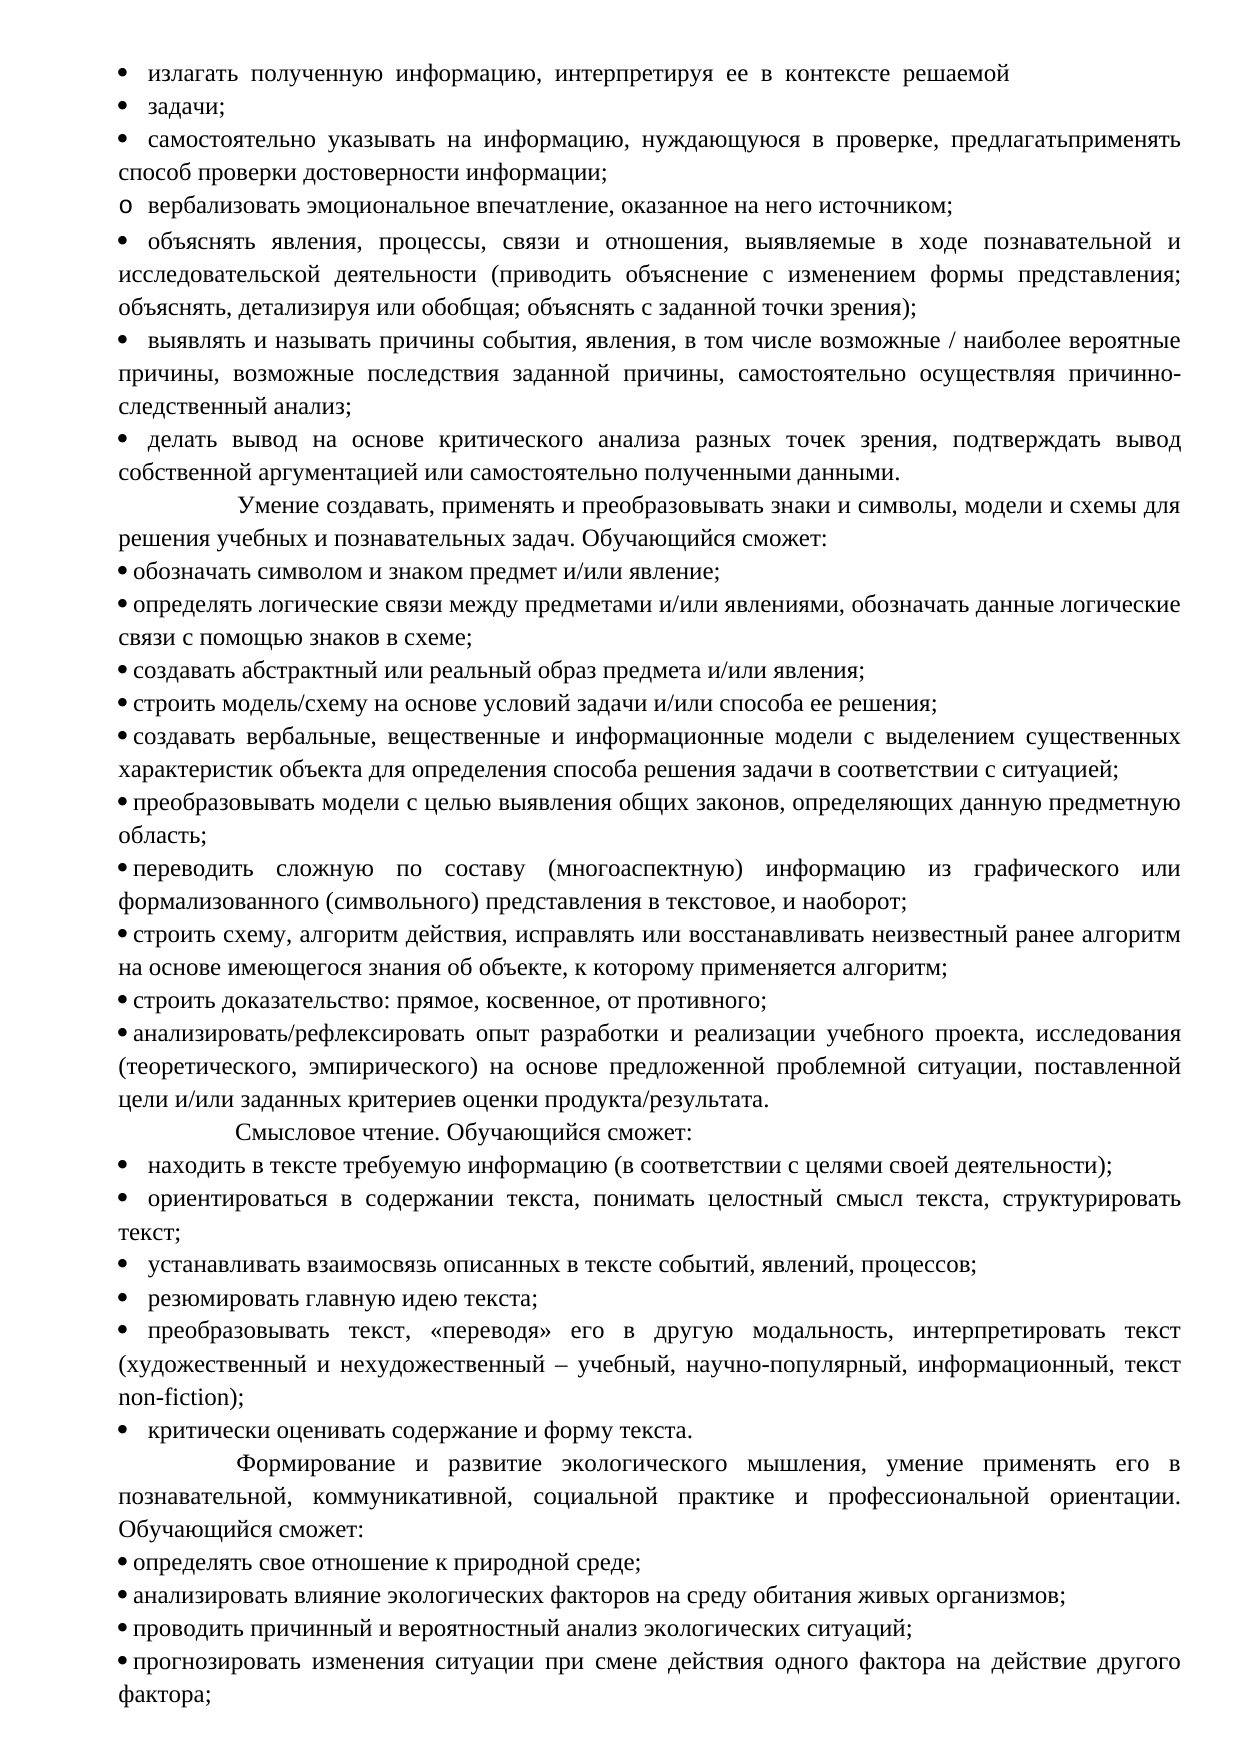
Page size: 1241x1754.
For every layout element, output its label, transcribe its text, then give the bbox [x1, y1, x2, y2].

list выявлять и называть причины события, явления, в том числе возможные / наиболее вероятные причины, возможные последствия заданной причины, самостоятельно осуществляя причинно-следственный анализ; [118, 325, 1182, 420]
list находить в тексте требуемую информацию (в соответствии с целями своей деятельности); [118, 1151, 1182, 1179]
list резюмировать главную идею текста; [118, 1283, 1182, 1311]
list излагать полученную информацию, интерпретируя ее в контексте решаемой [118, 58, 1182, 87]
list создавать вербальные, вещественные и информационные модели с выделением существенных характеристик объекта для определения способа решения задачи в соответствии с ситуацией; [118, 721, 1182, 783]
list критически оценивать содержание и форму текста. [118, 1415, 1182, 1443]
list объяснять явления, процессы, связи и отношения, выявляемые в ходе познавательной и исследовательской деятельности (приводить объяснение с изменением формы представления; объяснять, детализируя или обобщая; объяснять с заданной точки зрения); [118, 226, 1182, 321]
list ориентироваться в содержании текста, понимать целостный смысл текста, структурировать текст; [118, 1183, 1182, 1245]
list определять свое отношение к природной среде; [118, 1547, 1182, 1576]
list преобразовывать текст, «переводя» его в другую модальность, интерпретировать текст (художественный и нехудожественный – учебный, научно-популярный, информационный, текст non-fiction); [118, 1316, 1182, 1410]
list делать вывод на основе критического анализа разных точек зрения, подтверждать вывод собственной аргументацией или самостоятельно полученными данными. [118, 424, 1182, 486]
list строить доказательство: прямое, косвенное, от противного; [118, 985, 1182, 1014]
text Смысловое чтение. Обучающийся сможет: [118, 1117, 1182, 1146]
text Умение создавать, применять и преобразовывать знаки и символы, модели и схемы для решения учебных и познавательных задач. Обучающийся сможет: [118, 490, 1182, 552]
list проводить причинный и вероятностный анализ экологических ситуаций; [118, 1613, 1182, 1642]
list прогнозировать изменения ситуации при смене действия одного фактора на действие другого фактора; [118, 1646, 1182, 1708]
list определять логические связи между предметами и/или явлениями, обозначать данные логические связи с помощью знаков в схеме; [118, 589, 1182, 651]
list переводить сложную по составу (многоаспектную) информацию из графического или формализованного (символьного) представления в текстовое, и наоборот; [118, 853, 1182, 915]
list анализировать влияние экологических факторов на среду обитания живых организмов; [118, 1580, 1182, 1608]
list устанавливать взаимосвязь описанных в тексте событий, явлений, процессов; [118, 1249, 1182, 1278]
list задачи; [118, 91, 1182, 120]
list преобразовывать модели с целью выявления общих законов, определяющих данную предметную область; [118, 787, 1182, 849]
text Формирование и развитие экологического мышления, умение применять его в познавательной, коммуникативной, социальной практике и профессиональной ориентации. Обучающийся сможет: [118, 1448, 1182, 1542]
list создавать абстрактный или реальный образ предмета и/или явления; [118, 655, 1182, 684]
list самостоятельно указывать на информацию, нуждающуюся в проверке, предлагатьприменять способ проверки достоверности информации; [118, 124, 1182, 186]
list строить модель/схему на основе условий задачи и/или способа ее решения; [118, 688, 1182, 717]
list вербализовать эмоциональное впечатление, оказанное на него источником; [118, 191, 1182, 221]
list анализировать/рефлексировать опыт разработки и реализации учебного проекта, исследования (теоретического, эмпирического) на основе предложенной проблемной ситуации, поставленной цели и/или заданных критериев оценки продукта/результата. [118, 1018, 1182, 1113]
list обозначать символом и знаком предмет и/или явление; [118, 556, 1182, 585]
list строить схему, алгоритм действия, исправлять или восстанавливать неизвестный ранее алгоритм на основе имеющегося знания об объекте, к которому применяется алгоритм; [118, 919, 1182, 981]
